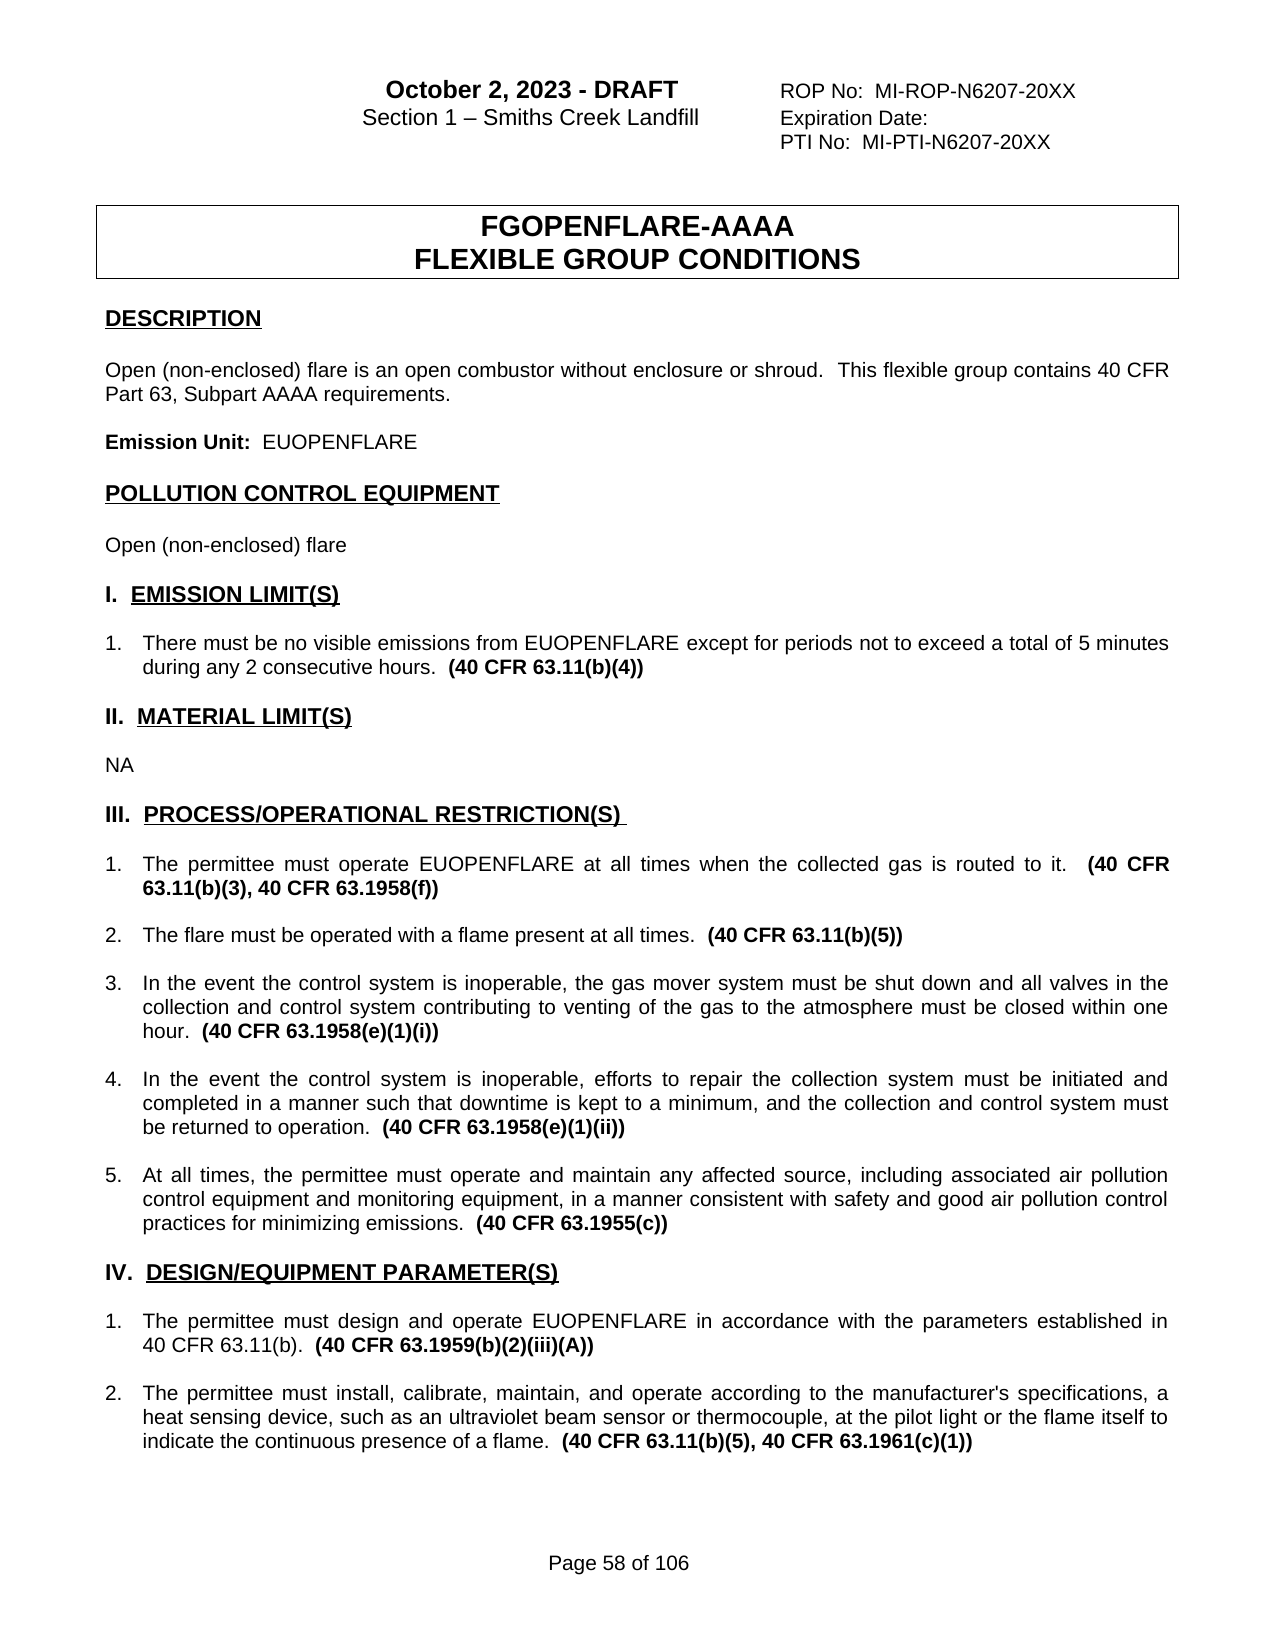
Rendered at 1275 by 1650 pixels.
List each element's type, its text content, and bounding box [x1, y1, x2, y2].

list The permittee must operate EUOPENFLARE at all times when the collected gas is routed to it. (40 CFR 63.11(b)(3), 40 CFR 63.1958(f)) [105, 851, 1170, 899]
list In the event the control system is inoperable, the gas mover system must be shut down and all valves in the collection and control system contributing to venting of the gas to the atmosphere must be closed within one hour. (40 CFR 63.1958(e)(1)(i)) [105, 971, 1170, 1043]
text POLLUTION CONTROL EQUIPMENT [105, 480, 1170, 506]
text IV. DESIGN/EQUIPMENT PARAMETER(S) [105, 1259, 1170, 1285]
text DESCRIPTION [105, 305, 1170, 331]
list There must be no visible emissions from EUOPENFLARE except for periods not to exceed a total of 5 minutes during any 2 consecutive hours. (40 CFR 63.11(b)(4)) [105, 631, 1170, 679]
text I. EMISSION LIMIT(S) [105, 581, 1170, 607]
text Open (non-enclosed) flare is an open combustor without enclosure or shroud. This flexible group contains 40 CFR Part 63, Subpart AAAA requirements. [105, 358, 1170, 406]
text NA [105, 753, 1170, 777]
text Open (non-enclosed) flare [105, 533, 1170, 557]
text III. PROCESS/OPERATIONAL RESTRICTION(S) [105, 801, 1170, 827]
list The flare must be operated with a flame present at all times. (40 CFR 63.11(b)(5)) [105, 923, 1170, 947]
list The permittee must install, calibrate, maintain, and operate according to the manufacturer's specifications, a heat sensing device, such as an ultraviolet beam sensor or thermocouple, at the pilot light or the flame itself to indicate the continuous presence of a flame. (40 CFR 63.11(b)(5), 40 CFR 63.1961(c)(1)) [105, 1381, 1170, 1453]
subtitle FGOPENFLARE-AAAA [97, 206, 1178, 239]
list At all times, the permittee must operate and maintain any affected source, including associated air pollution control equipment and monitoring equipment, in a manner consistent with safety and good air pollution control practices for minimizing emissions. (40 CFR 63.1955(c)) [105, 1163, 1170, 1235]
text Emission Unit: EUOPENFLARE [105, 430, 1170, 454]
list In the event the control system is inoperable, efforts to repair the collection system must be initiated and completed in a manner such that downtime is kept to a minimum, and the collection and control system must be returned to operation. (40 CFR 63.1958(e)(1)(ii)) [105, 1067, 1170, 1139]
text FLEXIBLE GROUP CONDITIONS [97, 239, 1178, 278]
text II. MATERIAL LIMIT(S) [105, 703, 1170, 729]
list The permittee must design and operate EUOPENFLARE in accordance with the parameters established in 40 CFR 63.11(b). (40 CFR 63.1959(b)(2)(iii)(A)) [105, 1309, 1170, 1357]
